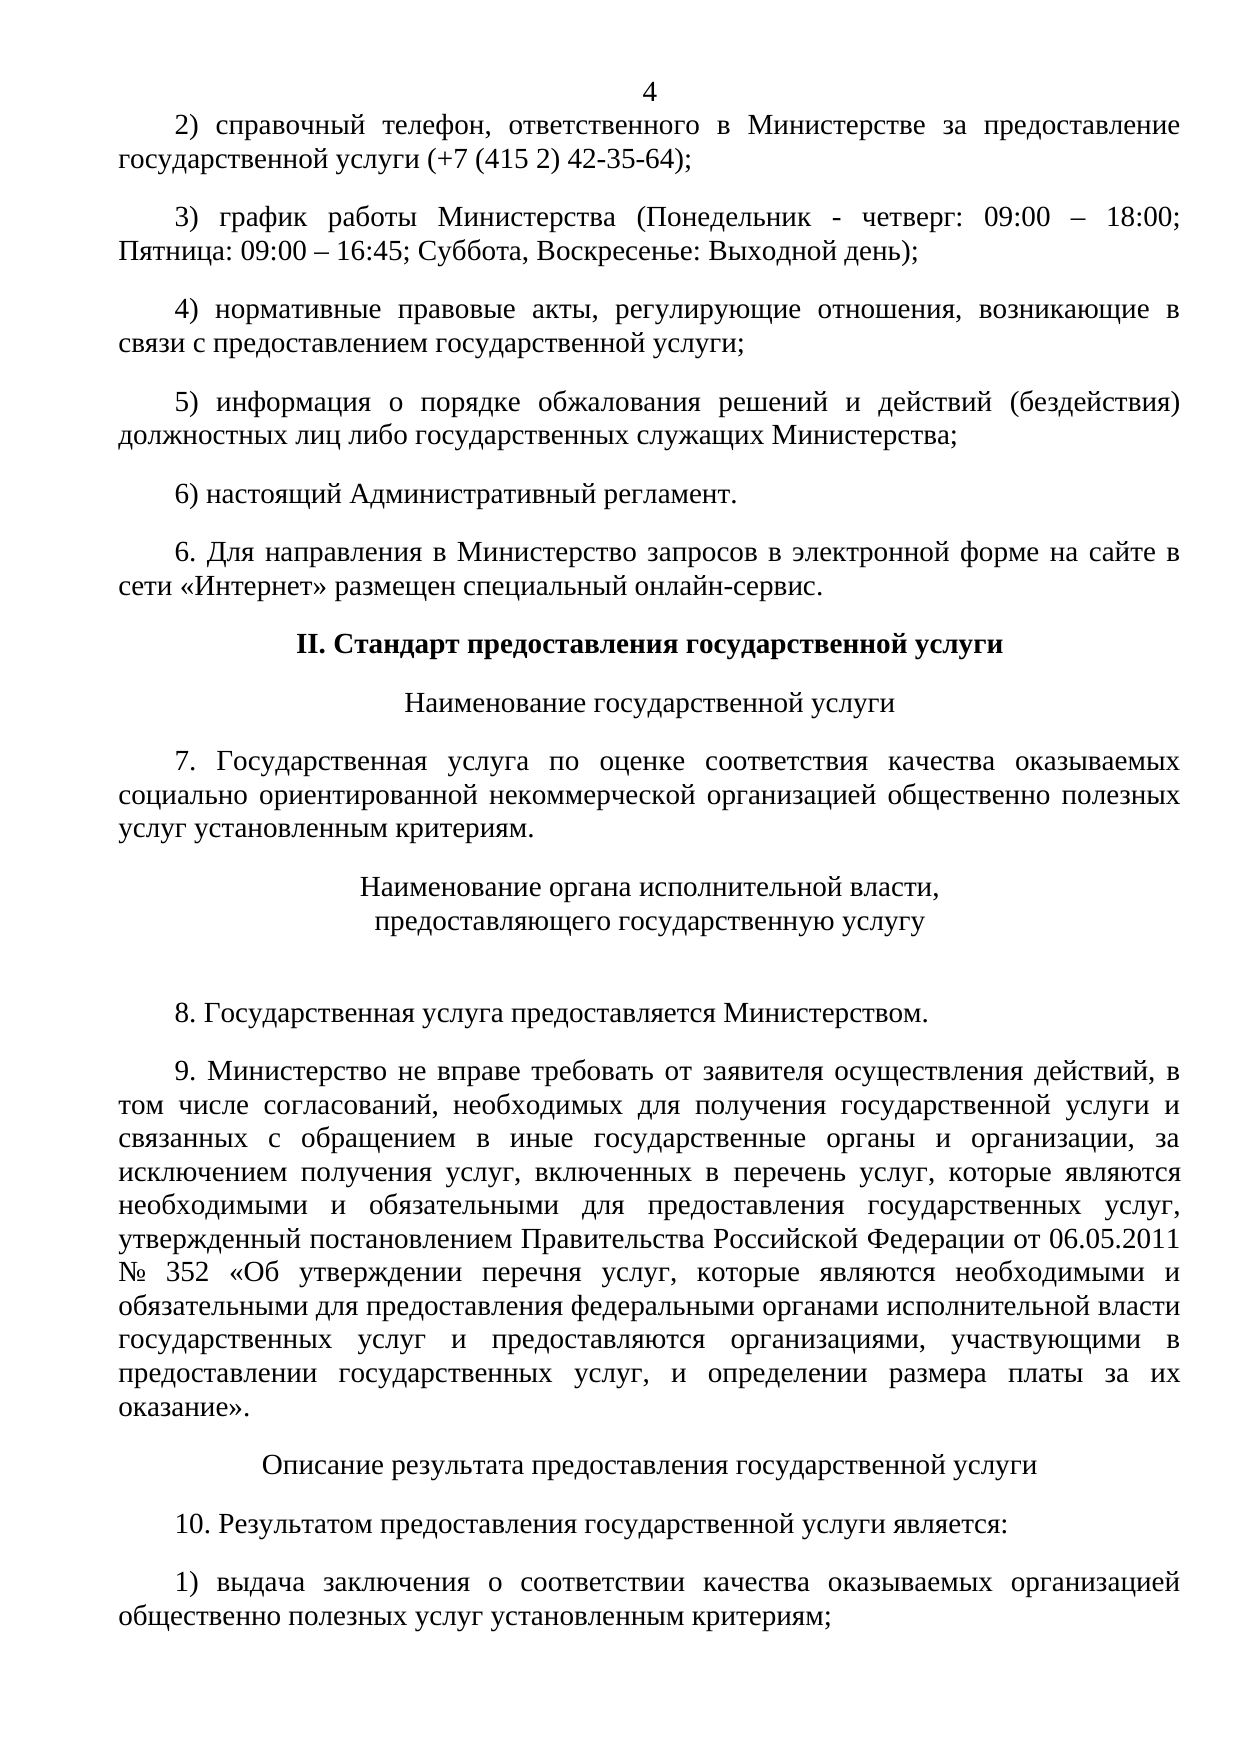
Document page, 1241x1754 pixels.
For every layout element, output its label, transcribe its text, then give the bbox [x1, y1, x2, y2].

text 5) информация о порядке обжалования решений и действий (бездействия) должностных лиц либо государственных служащих Министерства; [118, 384, 1181, 451]
text 8. Государственная услуга предоставляется Министерством. [118, 995, 1181, 1028]
text 9. Министерство не вправе требовать от заявителя осуществления действий, в том числе согласований, необходимых для получения государственной услуги и связанных с обращением в иные государственные органы и организации, за исключением получения услуг, включенных в перечень услуг, которые являются необходимыми и обязательными для предоставления государственных услуг, утвержденный постановлением Правительства Российской Федерации от 06.05.2011 № 352 «Об утверждении перечня услуг, которые являются необходимыми и обязательными для предоставления федеральными органами исполнительной власти государственных услуг и предоставляются организациями, участвующими в предоставлении государственных услуг, и определении размера платы за их оказание». [118, 1053, 1181, 1422]
text Наименование органа исполнительной власти, [118, 869, 1181, 903]
text 3) график работы Министерства (Понедельник - четверг: 09:00 – 18:00; Пятница: 09:00 – 16:45; Суббота, Воскресенье: Выходной день); [118, 199, 1181, 267]
text 1) выдача заключения о соответствии качества оказываемых организацией общественно полезных услуг установленным критериям; [118, 1564, 1181, 1631]
text Наименование государственной услуги [118, 685, 1181, 718]
text 6) настоящий Административный регламент. [118, 476, 1181, 509]
text II. Стандарт предоставления государственной услуги [118, 626, 1181, 660]
text 2) справочный телефон, ответственного в Министерстве за предоставление государственной услуги (+7 (415 2) 42-35-64); [118, 107, 1181, 174]
text 7. Государственная услуга по оценке соответствия качества оказываемых социально ориентированной некоммерческой организацией общественно полезных услуг установленным критериям. [118, 743, 1181, 844]
text 4) нормативные правовые акты, регулирующие отношения, возникающие в связи с предоставлением государственной услуги; [118, 292, 1181, 359]
text 6. Для направления в Министерство запросов в электронной форме на сайте в сети «Интернет» размещен специальный онлайн-сервис. [118, 534, 1181, 601]
text Описание результата предоставления государственной услуги [118, 1447, 1181, 1481]
text 10. Результатом предоставления государственной услуги является: [118, 1506, 1181, 1539]
text предоставляющего государственную услугу [118, 903, 1181, 936]
